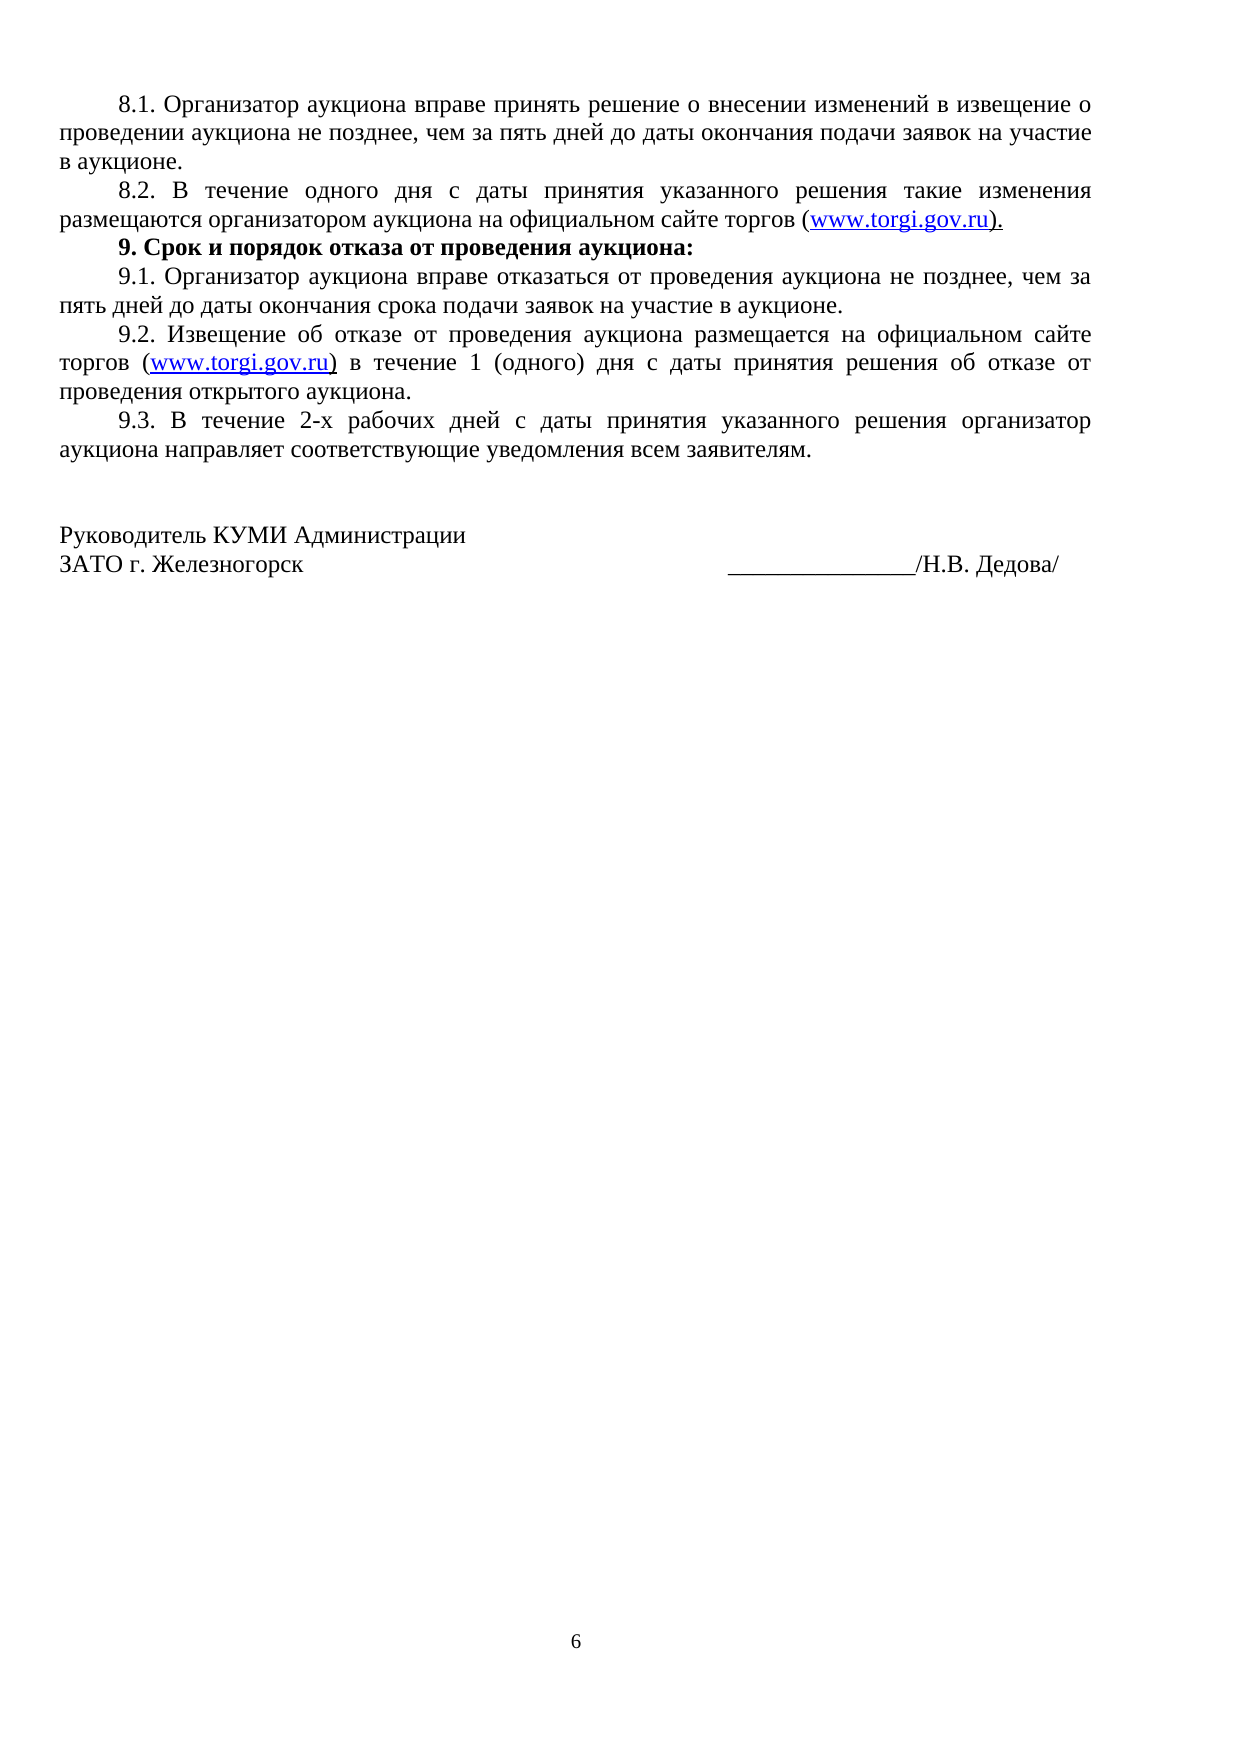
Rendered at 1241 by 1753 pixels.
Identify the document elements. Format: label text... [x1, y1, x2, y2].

text 9.3. В течение 2-х рабочих дней с даты принятия указанного решения организатор аукциона направляет соответствующие уведомления всем заявителям. [59, 405, 1092, 462]
text 8.2. В течение одного дня с даты принятия указанного решения такие изменения размещаются организатором аукциона на официальном сайте торгов (www.torgi.gov.ru). [59, 175, 1092, 232]
text 9.1. Организатор аукциона вправе отказаться от проведения аукциона не позднее, чем за пять дней до даты окончания срока подачи заявок на участие в аукционе. [59, 261, 1092, 319]
text 8.1. Организатор аукциона вправе принять решение о внесении изменений в извещение о проведении аукциона не позднее, чем за пять дней до даты окончания подачи заявок на участие в аукционе. [59, 89, 1092, 175]
text Руководитель КУМИ Администрации [59, 520, 1092, 549]
text 9. Срок и порядок отказа от проведения аукциона: [59, 232, 1092, 261]
text 9.2. Извещение об отказе от проведения аукциона размещается на официальном сайте торгов (www.torgi.gov.ru) в течение 1 (одного) дня с даты принятия решения об отказе от проведения открытого аукциона. [59, 319, 1092, 405]
text ЗАТО г. Железногорск _______________/Н.В. Дедова/ [59, 549, 1092, 577]
